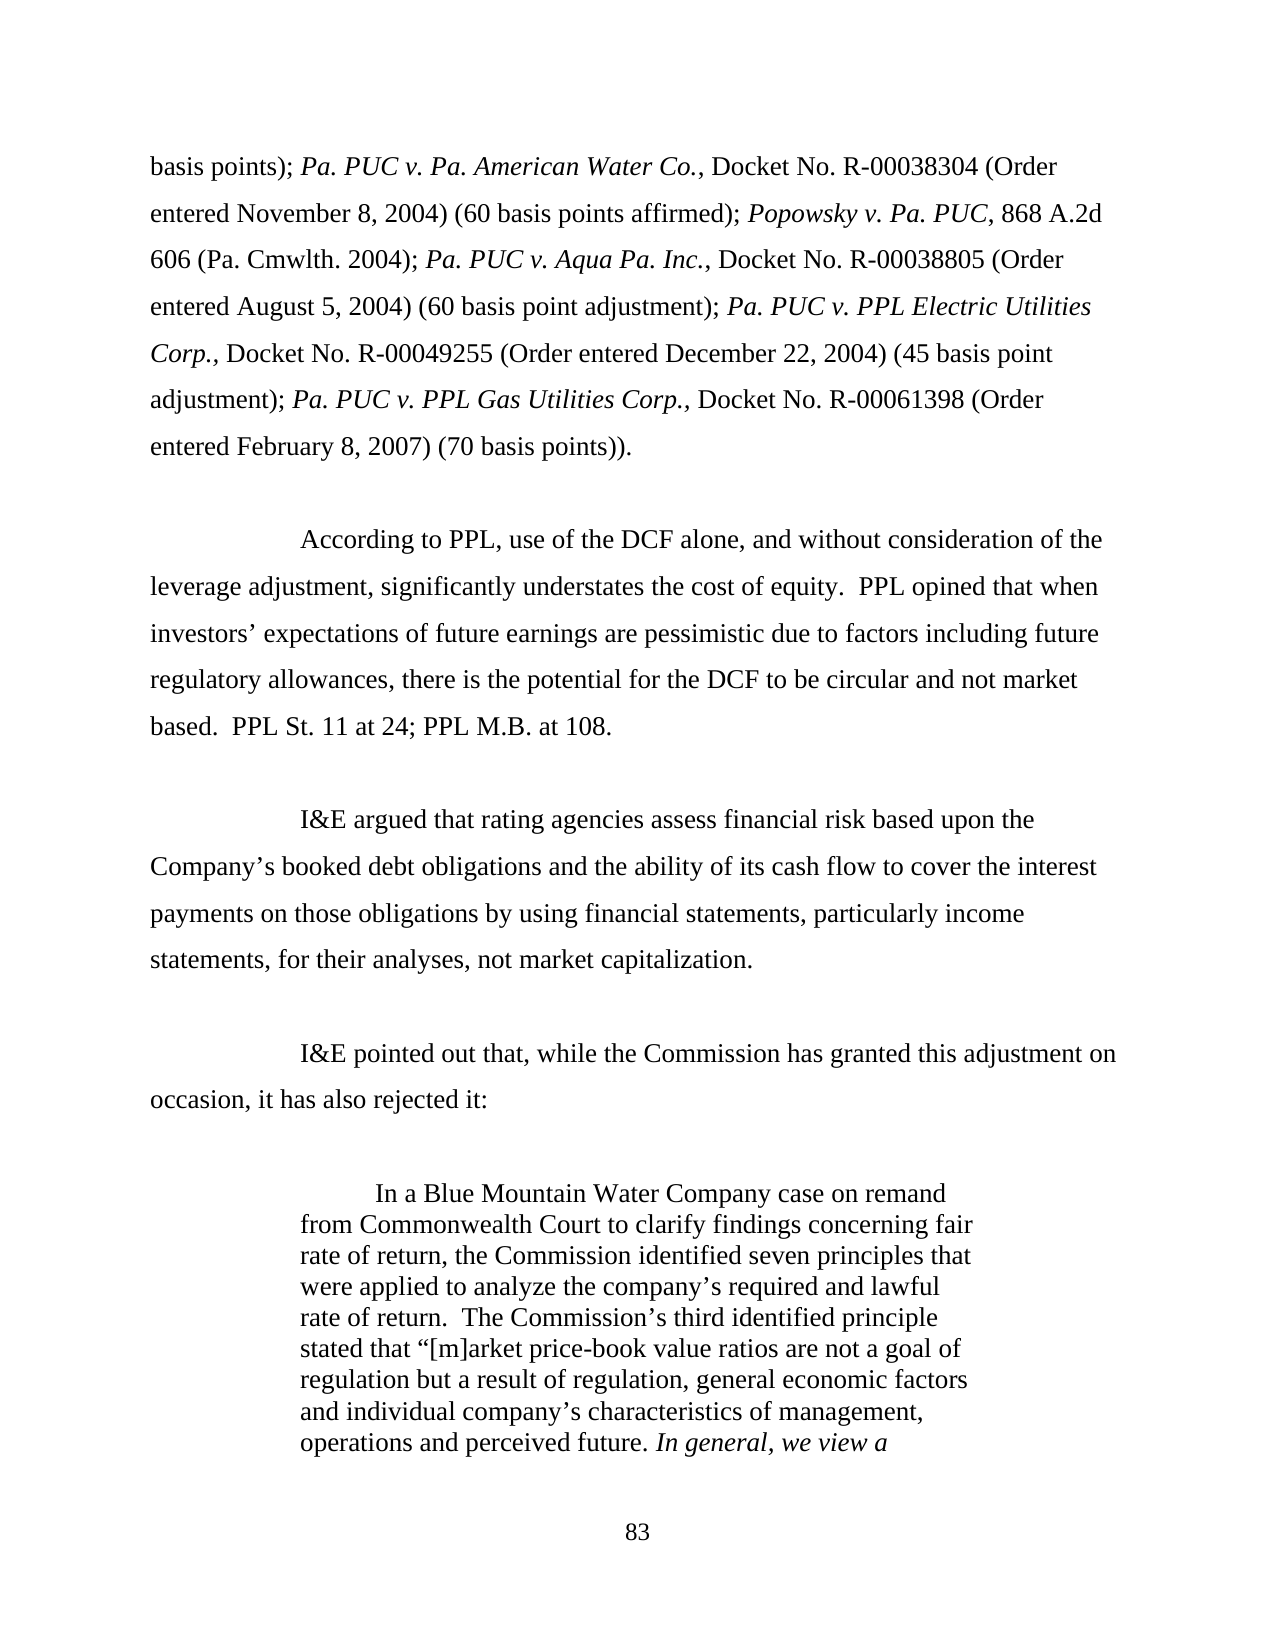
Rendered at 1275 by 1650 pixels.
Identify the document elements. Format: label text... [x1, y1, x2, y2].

text I&E argued that rating agencies assess financial risk based upon the Company’s booked debt obligations and the ability of its cash flow to cover the interest payments on those obligations by using financial statements, particularly income statements, for their analyses, not market capitalization. [150, 803, 1125, 974]
text According to PPL, use of the DCF alone, and without consideration of the leverage adjustment, significantly understates the cost of equity. PPL opined that when investors’ expectations of future earnings are pessimistic due to factors including future regulatory allowances, there is the potential for the DCF to be circular and not market based. PPL St. 11 at 24; PPL M.B. at 108. [150, 523, 1125, 741]
text I&E pointed out that, while the Commission has granted this adjustment on occasion, it has also rejected it: [150, 1037, 1125, 1114]
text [300, 1177, 975, 1457]
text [150, 150, 1125, 461]
